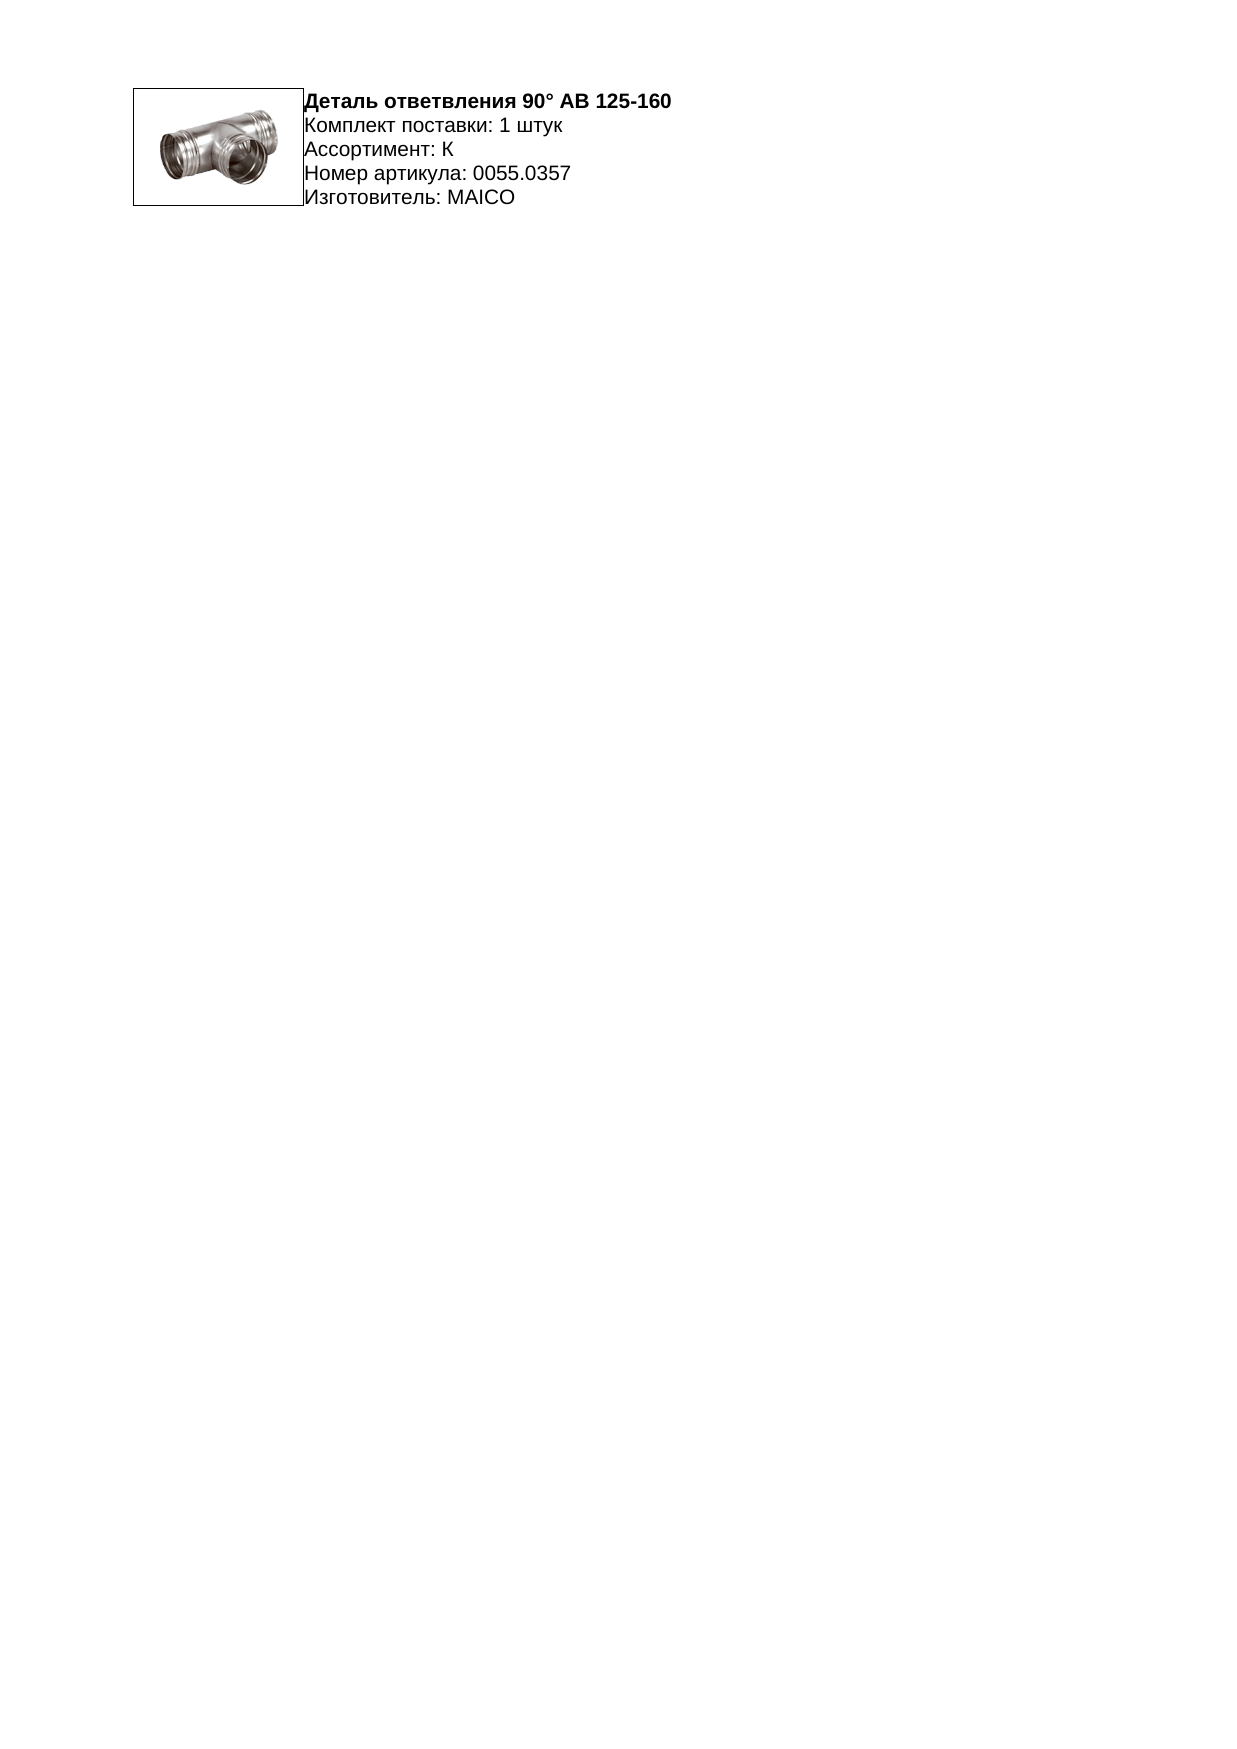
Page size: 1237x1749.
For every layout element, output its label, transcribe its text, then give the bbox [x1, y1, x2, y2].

picture [134, 89, 303, 205]
text Деталь ответвления 90° AB 125-160Комплект поставки: 1 штукАссортимент: К Номер артикула: 0055.0357Изготовитель: MAICO [133, 89, 1148, 208]
